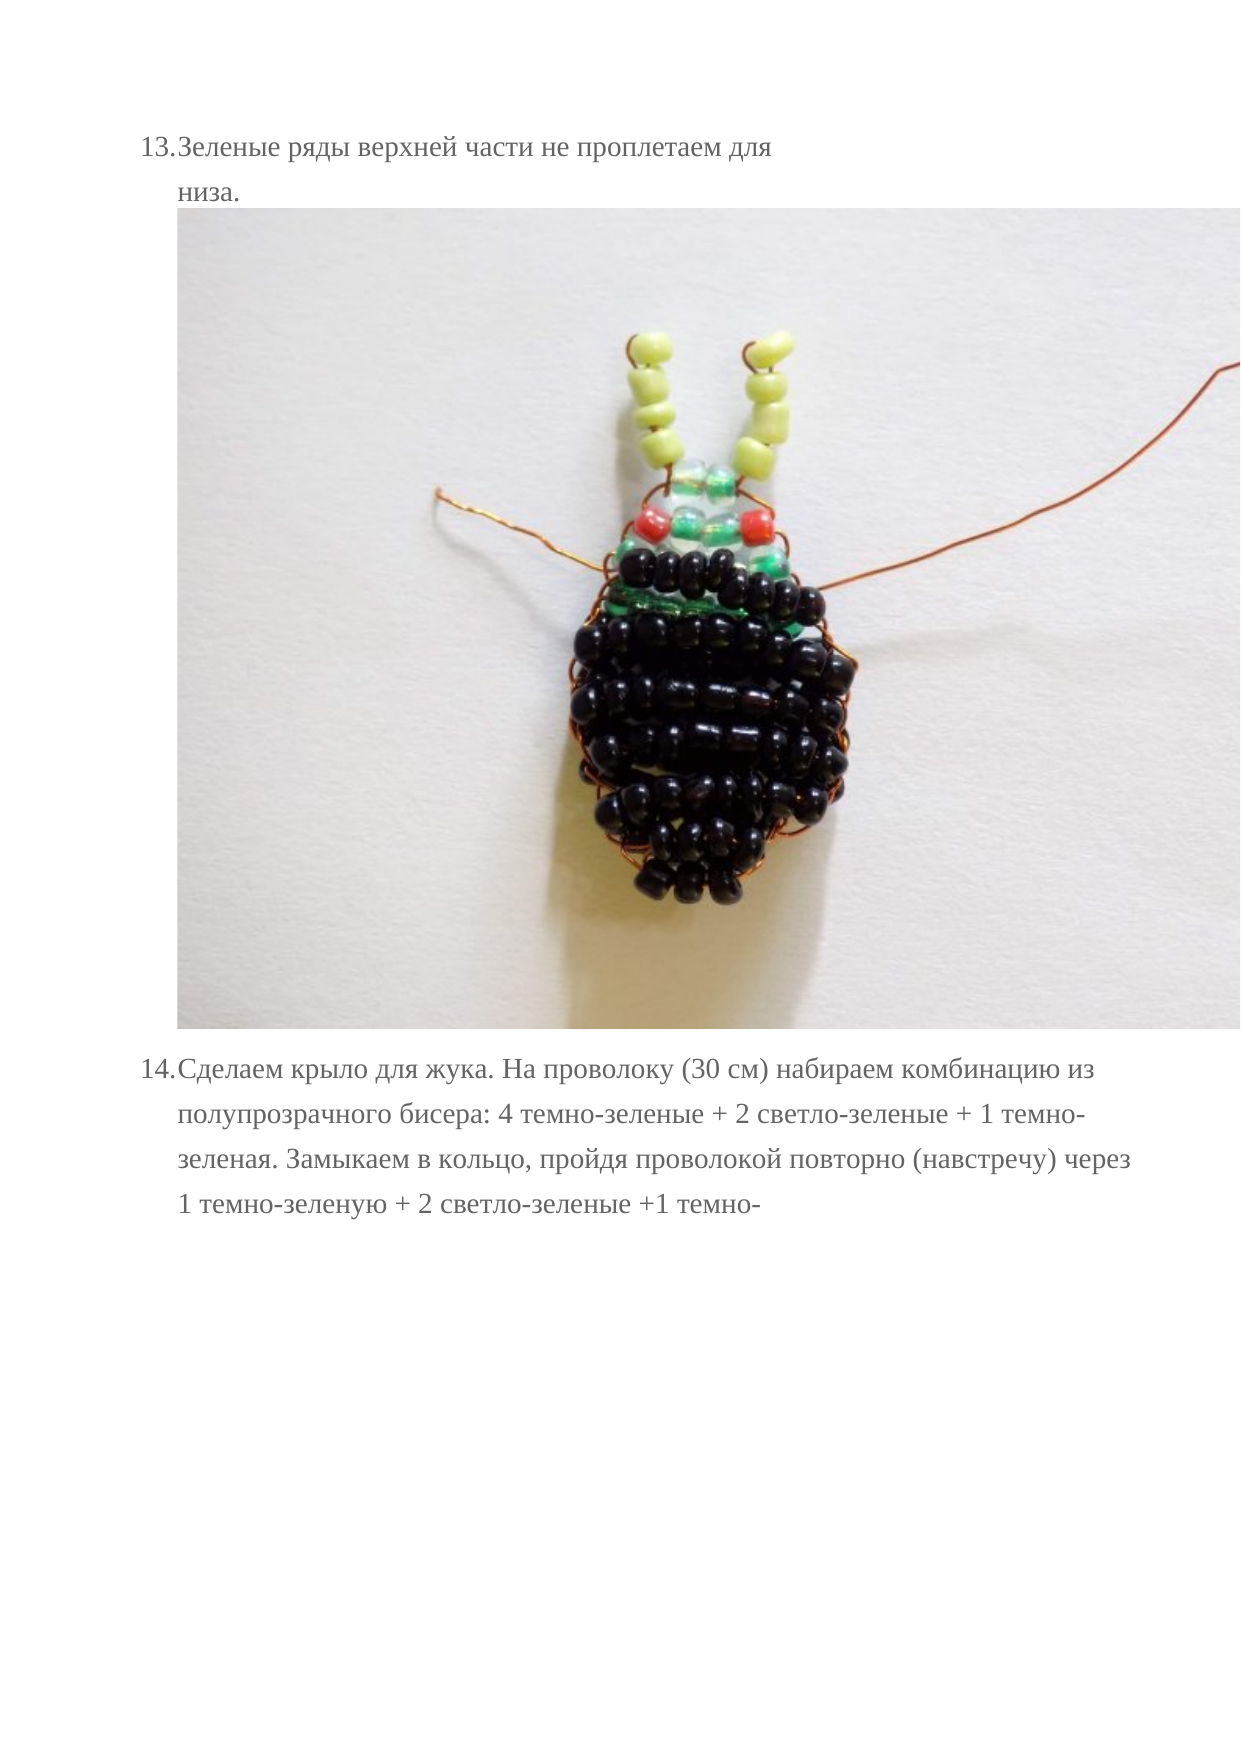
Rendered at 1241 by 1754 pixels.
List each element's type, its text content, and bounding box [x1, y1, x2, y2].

list Сделаем крыло для жука. На проволоку (30 см) набираем комбинацию из полупрозрачного бисера: 4 темно-зеленые + 2 светло-зеленые + 1 темно-зеленая. Замыкаем в кольцо, пройдя проволокой повторно (навстречу) через 1 темно-зеленую + 2 светло-зеленые +1 темно-зеленую. [140, 1040, 1152, 1220]
picture [177, 208, 1241, 1029]
